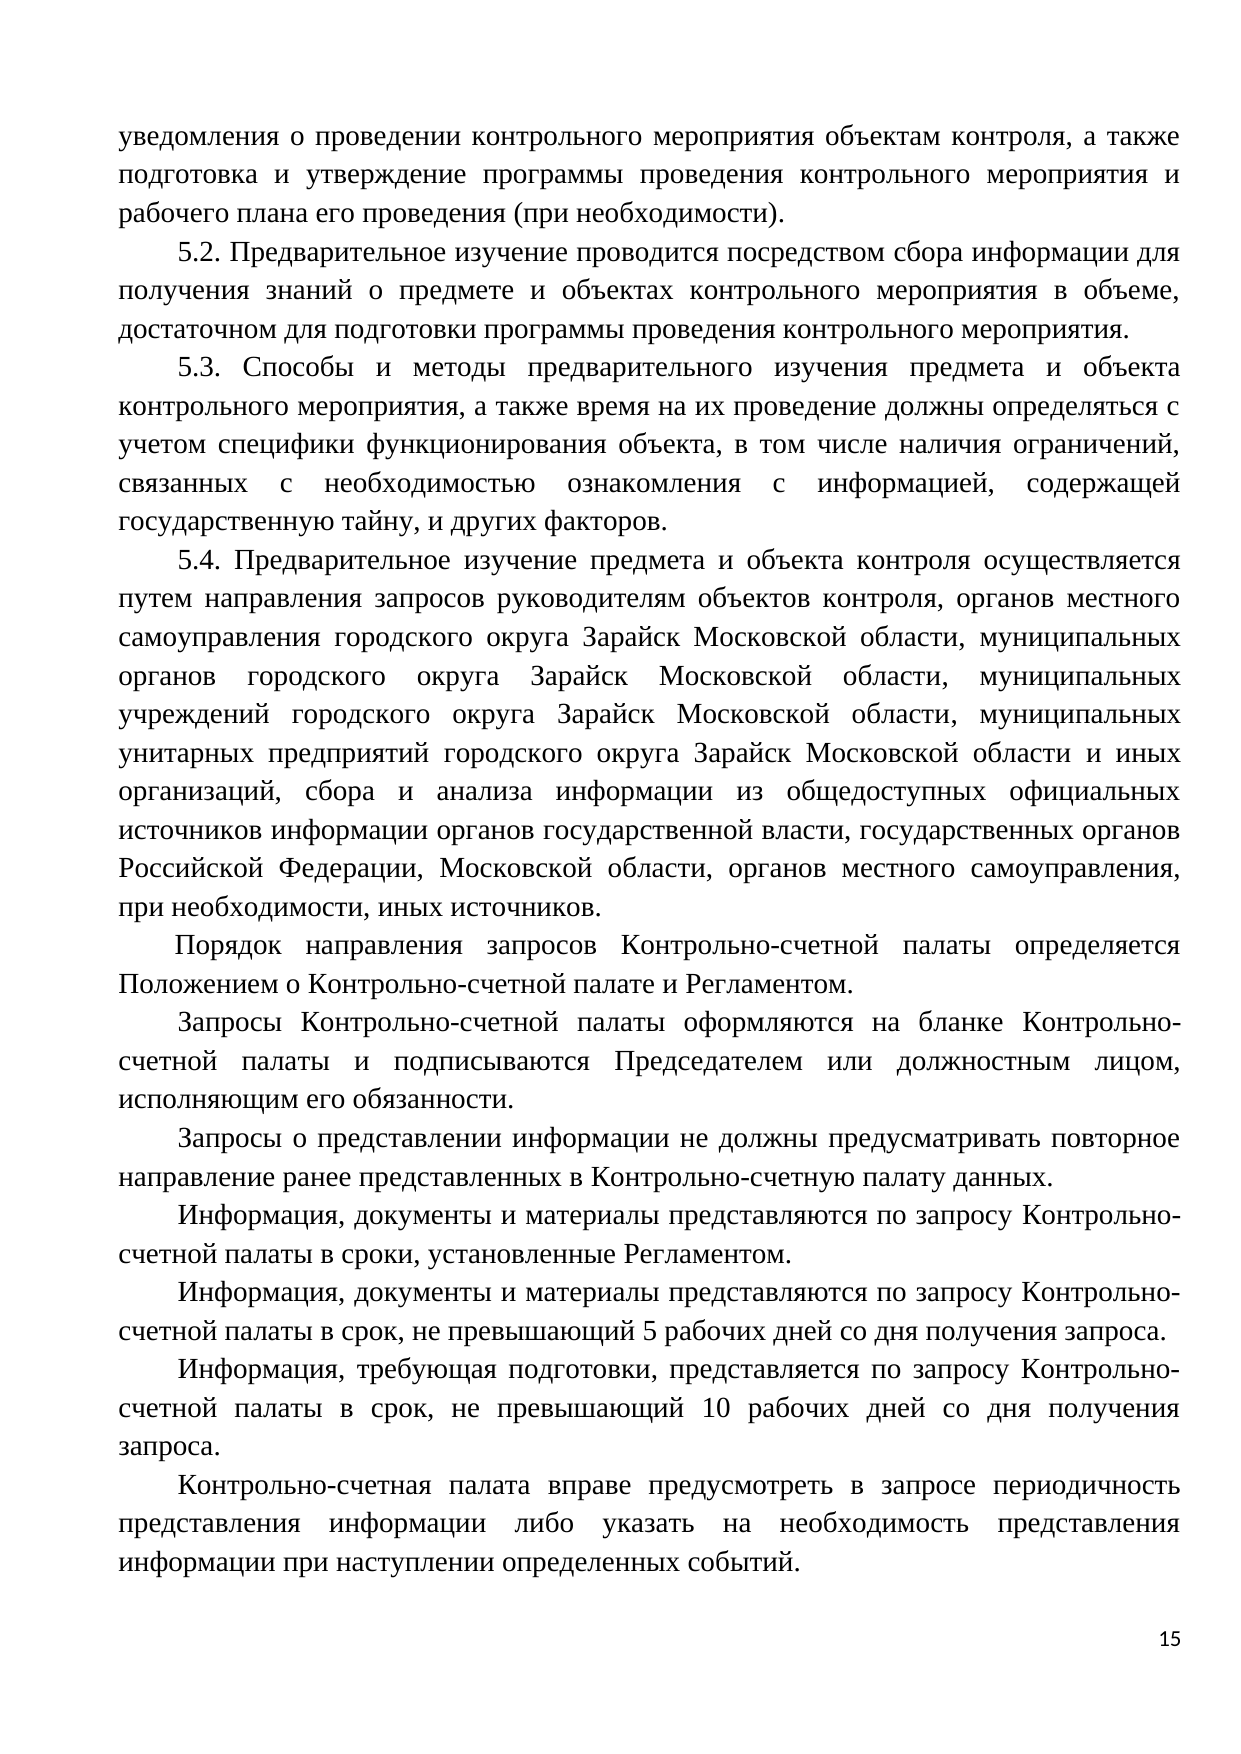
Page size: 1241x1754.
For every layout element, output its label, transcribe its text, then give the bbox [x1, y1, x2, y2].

text Информация, требующая подготовки, представляется по запросу Контрольно-счетной палаты в срок, не превышающий 10 рабочих дней со дня получения запроса. [118, 1351, 1181, 1462]
text Запросы Контрольно-счетной палаты оформляются на бланке Контрольно-счетной палаты и подписываются Председателем или должностным лицом, исполняющим его обязанности. [118, 1004, 1181, 1115]
text Информация, документы и материалы представляются по запросу Контрольно-счетной палаты в сроки, установленные Регламентом. [118, 1197, 1181, 1269]
text Порядок направления запросов Контрольно-счетной палаты определяется Положением о Контрольно-счетной палате и Регламентом. [118, 927, 1181, 999]
text 5.2. Предварительное изучение проводится посредством сбора информации для получения знаний о предмете и объектах контрольного мероприятия в объеме, достаточном для подготовки программы проведения контрольного мероприятия. [118, 234, 1181, 344]
text Информация, документы и материалы представляются по запросу Контрольно-счетной палаты в срок, не превышающий 5 рабочих дней со дня получения запроса. [118, 1274, 1181, 1346]
text Запросы о представлении информации не должны предусматривать повторное направление ранее представленных в Контрольно-счетную палату данных. [118, 1120, 1181, 1192]
text 5.3. Способы и методы предварительного изучения предмета и объекта контрольного мероприятия, а также время на их проведение должны определяться с учетом специфики функционирования объекта, в том числе наличия ограничений, связанных с необходимостью ознакомления с информацией, содержащей государственную тайну, и других факторов. [118, 349, 1181, 537]
text Контрольно-счетная палата вправе предусмотреть в запросе периодичность представления информации либо указать на необходимость представления информации при наступлении определенных событий. [118, 1467, 1181, 1578]
text 5.4. Предварительное изучение предмета и объекта контроля осуществляется путем направления запросов руководителям объектов контроля, органов местного самоуправления городского округа Зарайск Московской области, муниципальных органов городского округа Зарайск Московской области, муниципальных учреждений городского округа Зарайск Московской области, муниципальных унитарных предприятий городского округа Зарайск Московской области и иных организаций, сбора и анализа информации из общедоступных официальных источников информации органов государственной власти, государственных органов Российской Федерации, Московской области, органов местного самоуправления, при необходимости, иных источников. [118, 542, 1181, 922]
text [118, 118, 1181, 229]
